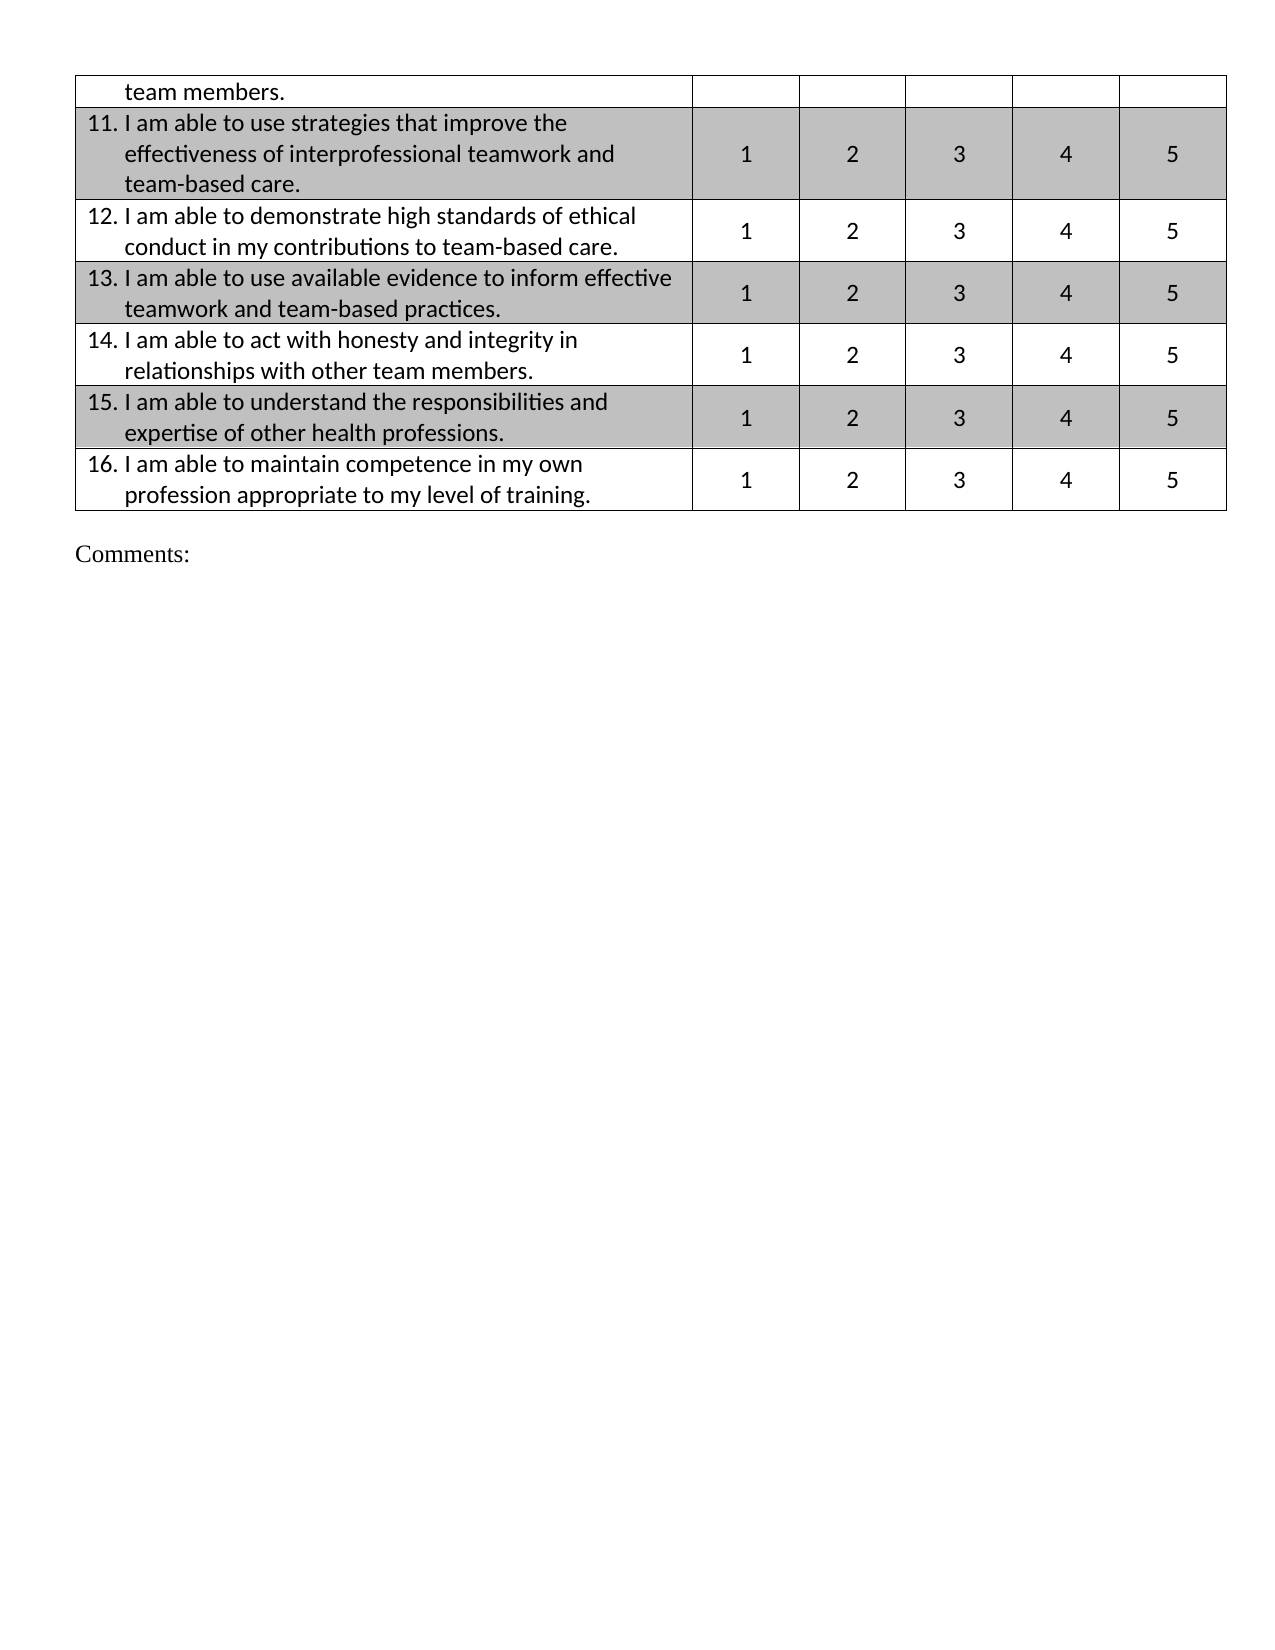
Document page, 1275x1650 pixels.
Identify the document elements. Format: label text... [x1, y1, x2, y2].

table_cell 1 [693, 324, 799, 385]
table_cell 3 [906, 200, 1012, 261]
text Comments: [75, 539, 1200, 568]
table_cell 1 [693, 449, 799, 509]
table_cell I am able to understand the responsibilities and expertise of other health professions. [76, 386, 692, 447]
table_cell 1 [693, 386, 799, 447]
table_cell 4 [1013, 76, 1119, 107]
table_cell I am able to maintain competence in my own profession appropriate to my level of training. [76, 449, 692, 509]
table_cell 5 [1120, 200, 1226, 261]
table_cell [76, 76, 692, 107]
table_cell 3 [906, 108, 1012, 199]
table_cell 5 [1120, 108, 1226, 199]
table_cell I am able to demonstrate high standards of ethical conduct in my contributions to team-based care. [76, 200, 692, 261]
table_cell 5 [1120, 324, 1226, 385]
table_cell I am able to use strategies that improve the effectiveness of interprofessional teamwork and team-based care. [76, 108, 692, 199]
table_cell 5 [1120, 76, 1226, 107]
table_cell I am able to use available evidence to inform effective teamwork and team-based practices. [76, 262, 692, 323]
table_cell 2 [800, 108, 905, 199]
table_cell I am able to act with honesty and integrity in relationships with other team members. [76, 324, 692, 385]
table_cell 5 [1120, 386, 1226, 447]
table_cell 1 [693, 200, 799, 261]
table_cell 4 [1013, 108, 1119, 199]
table_cell 2 [800, 262, 905, 323]
table_cell 2 [800, 386, 905, 447]
table_cell 3 [906, 262, 1012, 323]
table_cell 4 [1013, 324, 1119, 385]
table_cell 2 [800, 324, 905, 385]
table_cell 2 [800, 200, 905, 261]
table_cell 5 [1120, 449, 1226, 509]
table_cell 3 [906, 449, 1012, 509]
table_cell 3 [906, 324, 1012, 385]
table_cell 2 [800, 76, 905, 107]
table_cell 4 [1013, 262, 1119, 323]
table_cell 2 [800, 449, 905, 509]
table_cell 4 [1013, 449, 1119, 509]
table_cell 5 [1120, 262, 1226, 323]
table_cell 1 [693, 108, 799, 199]
table_cell 1 [693, 76, 799, 107]
table_cell 4 [1013, 386, 1119, 447]
table_cell 4 [1013, 200, 1119, 261]
table_cell 3 [906, 386, 1012, 447]
table_cell 1 [693, 262, 799, 323]
table_cell 3 [906, 76, 1012, 107]
